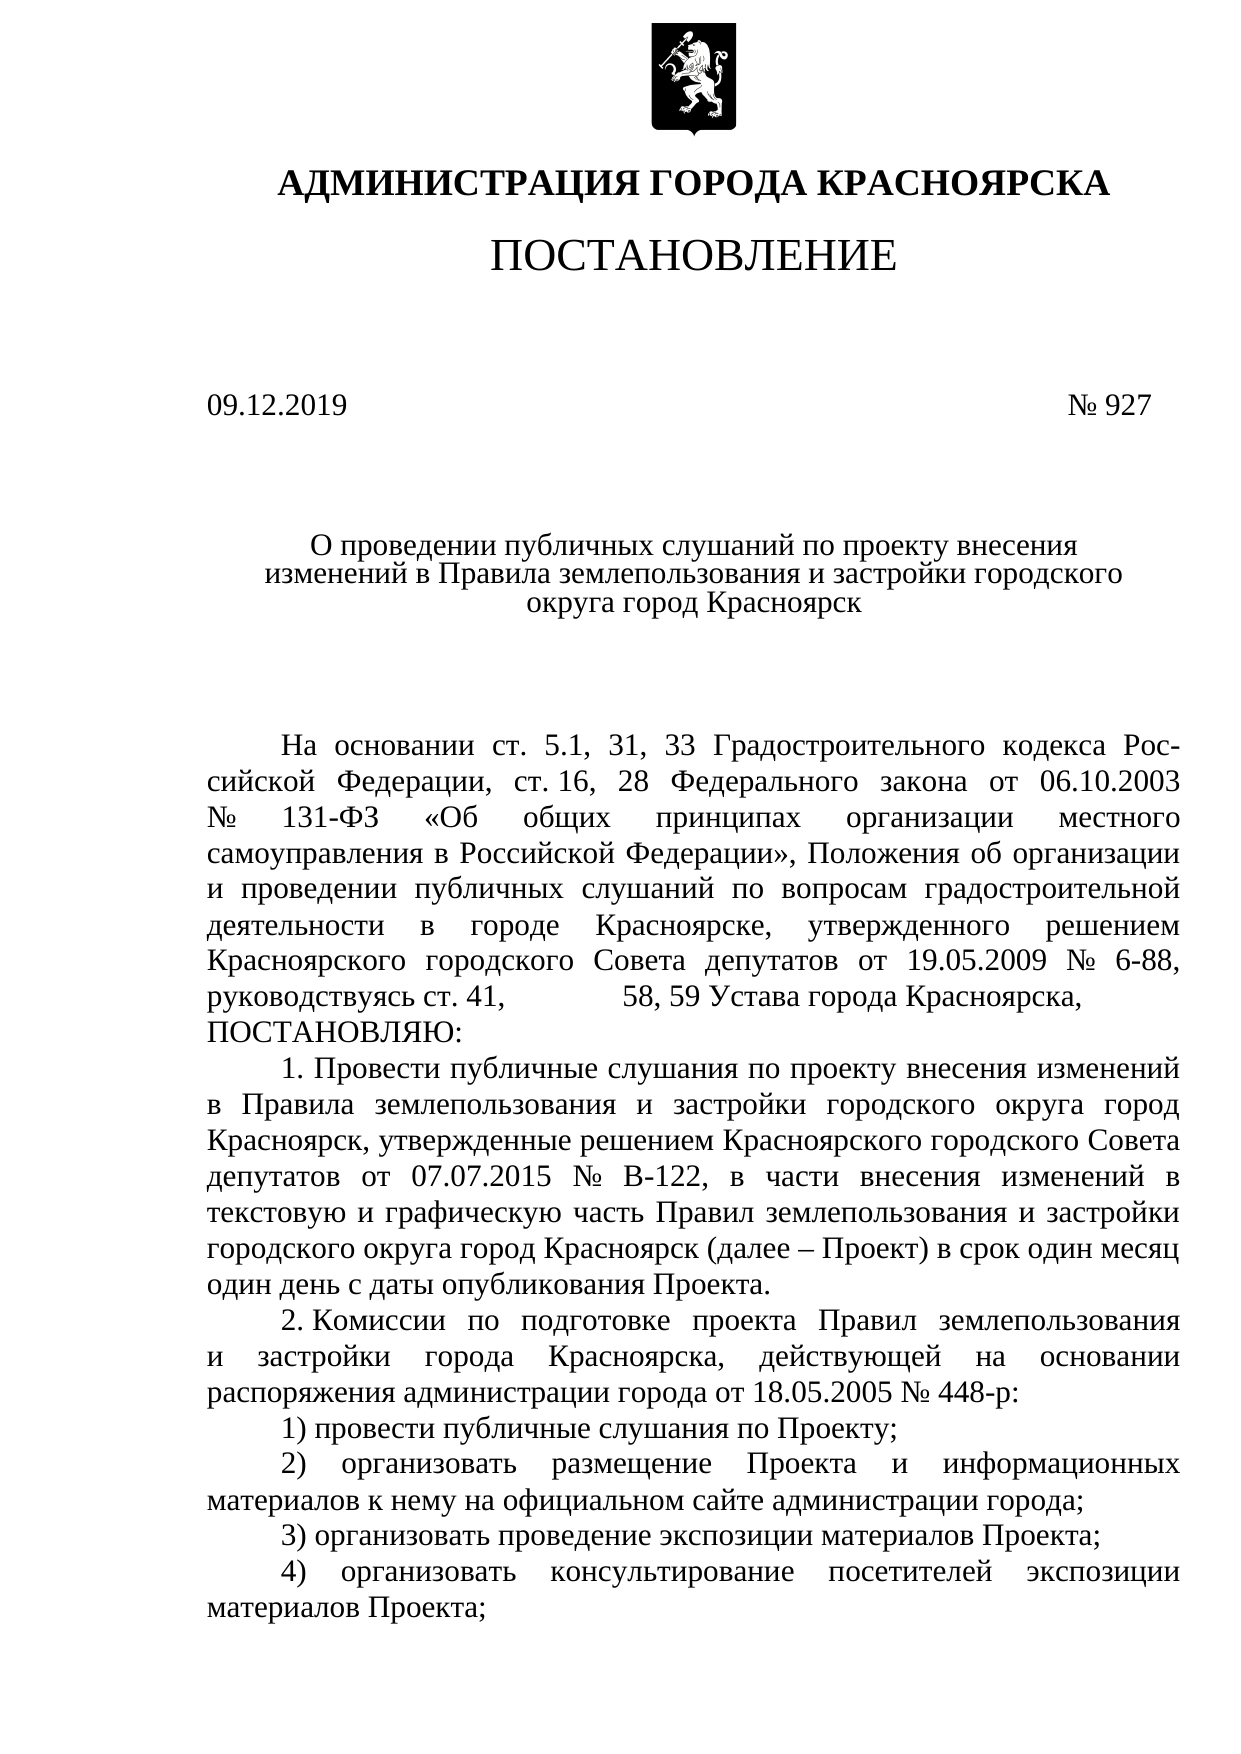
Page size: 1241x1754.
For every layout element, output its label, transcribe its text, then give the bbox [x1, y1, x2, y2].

table_header № 927 [694, 386, 1192, 422]
text изменений в Правила землепользования и застройки городского [207, 561, 1181, 589]
text ПОСТАНОВЛЯЮ: [207, 1013, 1181, 1049]
text 2. Комиссии по подготовке проекта Правил землепользования и застройки города Красноярска, действующей на основании распоряжения администрации города от 18.05.2005 № 448-р: [207, 1301, 1181, 1409]
text 1. Провести публичные слушания по проекту внесения изменений в Правила землепользования и застройки городского округа город Красноярск, утвержденные решением Красноярского городского Совета депутатов от 07.07.2015 № В-122, в части внесения изменений в текстовую и графическую часть Правил землепользования и застройки городского округа город Красноярск (далее – Проект) в срок один месяц один день с даты опубликования Проекта. [207, 1049, 1181, 1301]
text ПОСТАНОВЛЕНИЕ [207, 228, 1181, 280]
text 1) провести публичные слушания по Проекту; [207, 1409, 1181, 1445]
text 4) организовать консультирование посетителей экспозиции материалов Проекта; [207, 1553, 1181, 1624]
table_header 09.12.2019 [195, 386, 694, 422]
text 2) организовать размещение Проекта и информационных материалов к нему на официальном сайте администрации города; [207, 1445, 1181, 1517]
text АДМИНИСТРАЦИЯ ГОРОДА КРАСНОЯРСКА [207, 161, 1181, 204]
text О проведении публичных слушаний по проекту внесения [207, 532, 1181, 561]
text округа город Красноярск [207, 589, 1181, 618]
text На основании ст. 5.1, 31, 33 Градостроительного кодекса Рос-сийской Федерации, ст. 16, 28 Федерального закона от 06.10.2003 № 131-ФЗ «Об общих принципах организации местного самоуправления в Российской Федерации», Положения об организации и проведении публичных слушаний по вопросам градостроительной деятельности в городе Красноярске, утвержденного решением Красноярского городского Совета депутатов от 19.05.2009 № 6-88, руководствуясь ст. 41, 58, 59 Устава города Красноярска, [207, 726, 1181, 1013]
picture [651, 23, 737, 137]
text 3) организовать проведение экспозиции материалов Проекта; [207, 1517, 1181, 1553]
